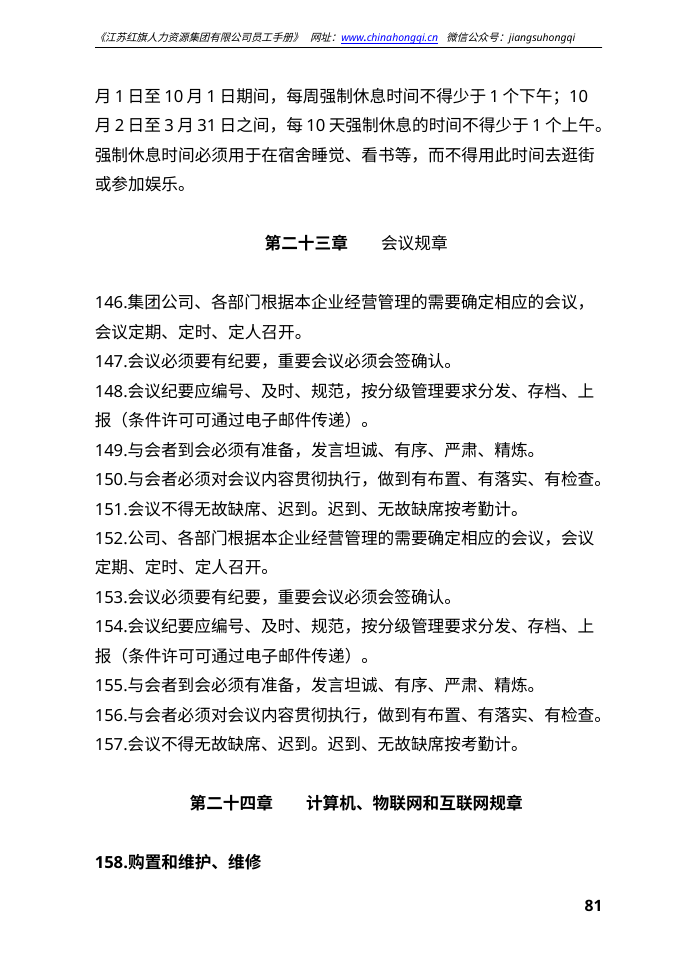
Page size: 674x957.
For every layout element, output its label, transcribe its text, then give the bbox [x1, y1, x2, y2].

text 147.会议必须要有纪要，重要会议必须会签确认。 [94, 346, 602, 375]
text 155.与会者到会必须有准备，发言坦诚、有序、严肃、精炼。 [94, 670, 602, 699]
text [94, 80, 602, 139]
text 153.会议必须要有纪要，重要会议必须会签确认。 [94, 581, 602, 611]
text 151.会议不得无故缺席、迟到。迟到、无故缺席按考勤计。 [94, 493, 602, 522]
list 计算机、物联网和互联网规章 [109, 788, 602, 817]
text 157.会议不得无故缺席、迟到。迟到、无故缺席按考勤计。 [94, 729, 602, 758]
text 154.会议纪要应编号、及时、规范，按分级管理要求分发、存档、上报（条件许可可通过电子邮件传递）。 [94, 611, 602, 670]
text 149.与会者到会必须有准备，发言坦诚、有序、严肃、精炼。 [94, 434, 602, 463]
text 强制休息时间必须用于在宿舍睡觉、看书等，而不得用此时间去逛街或参加娱乐。 [94, 139, 602, 198]
text 152.公司、各部门根据本企业经营管理的需要确定相应的会议，会议定期、定时、定人召开。 [94, 522, 602, 581]
list 会议规章 [109, 228, 602, 257]
text 150.与会者必须对会议内容贯彻执行，做到有布置、有落实、有检查。 [94, 463, 602, 493]
text 158.购置和维护、维修 [94, 847, 602, 876]
text 146.集团公司、各部门根据本企业经营管理的需要确定相应的会议，会议定期、定时、定人召开。 [94, 287, 602, 346]
text 156.与会者必须对会议内容贯彻执行，做到有布置、有落实、有检查。 [94, 699, 602, 729]
text 148.会议纪要应编号、及时、规范，按分级管理要求分发、存档、上报（条件许可可通过电子邮件传递）。 [94, 375, 602, 434]
